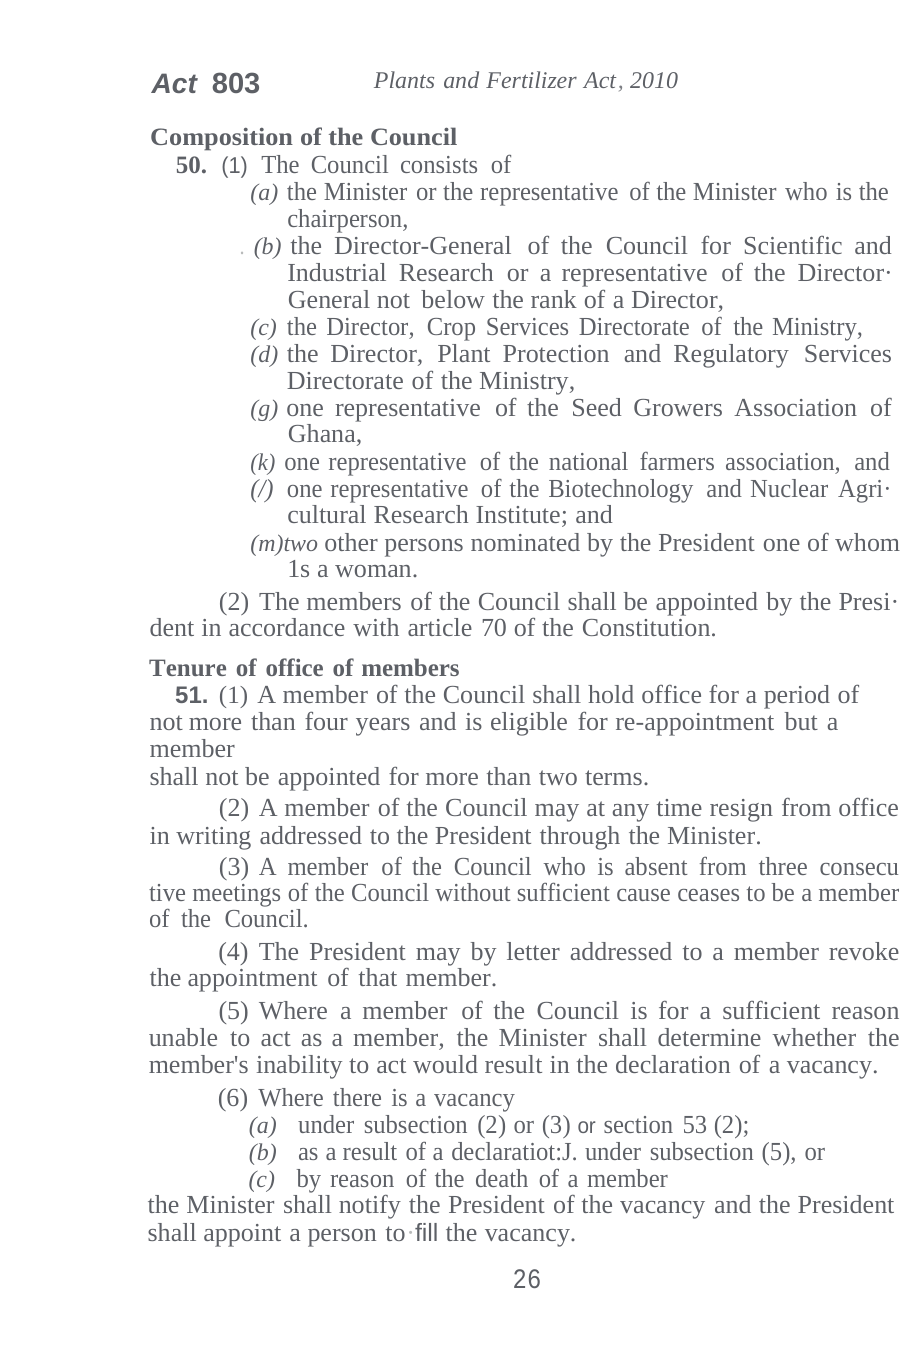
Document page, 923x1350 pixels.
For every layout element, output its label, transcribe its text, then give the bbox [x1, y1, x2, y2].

text 51. (1) A member of the Council shall hold office for a period of not more than four years and is eligible for re-appointment but a member [149, 681, 898, 763]
text cultural Research Institute; and [287, 503, 910, 529]
list as a result of a declaratiot:J. under subsection (5), or [249, 1138, 910, 1166]
text Composition of the Council [150, 122, 910, 151]
list The President may by letter addressed to a member revoke the appointment of that member. [149, 940, 899, 992]
text Act 803 Plants and Fertilizer Act, 2010 [151, 61, 910, 100]
text . (b) the Director-General of the Council for Scientific and Industrial Research or a representative of the Director· [239, 233, 897, 287]
text General not below the rank of a Director, [288, 287, 910, 314]
text (/) one representative of the Biotechnology and Nuclear Agri· [250, 476, 910, 503]
list under subsection (2) or (3) or section 53 (2); [249, 1112, 910, 1138]
list Where there is a vacancy [218, 1082, 910, 1112]
text (2) The members of the Council shall be appointed by the Presi· dent in accordance with article 70 of the Constitution. [149, 588, 900, 642]
list A member of the Council who is absent from three consecu­ tive meetings of the Council without sufficient cause ceases to be a member of the Council. [149, 854, 899, 933]
list the Director, Plant Protection and Regulatory Services Directorate of the Ministry, [250, 341, 897, 395]
text shall not be appointed for more than two terms. [149, 763, 910, 790]
text (g) one representative of the Seed Growers Association of Ghana, [250, 396, 896, 448]
text Tenure of office of members [149, 653, 910, 681]
subtitle 26 [143, 1265, 910, 1297]
text the Minister shall notify the President of the vacancy and the President [147, 1193, 910, 1219]
list A member of the Council may at any time resign from office in writing addressed to the President through the Minister. [149, 795, 899, 850]
text (k) one representative of the national farmers association, and [250, 448, 910, 476]
text shall appoint a person to·fill the vacancy. [147, 1219, 910, 1247]
list the Minister or the representative of the Minister who is the chairperson, [250, 179, 895, 233]
list by reason of the death of a member [248, 1166, 910, 1193]
text (m)two other persons nominated by the President one of whom 1s a woman. [250, 529, 910, 583]
list Where a member of the Council is for a sufficient reason unable to act as a member, the Minister shall determine whether the member's inability to act would result in the declaration of a vacancy. [148, 998, 900, 1079]
list the Director, Crop Services Directorate of the Ministry, [250, 314, 910, 341]
list (1) The Council consists of [176, 151, 910, 179]
